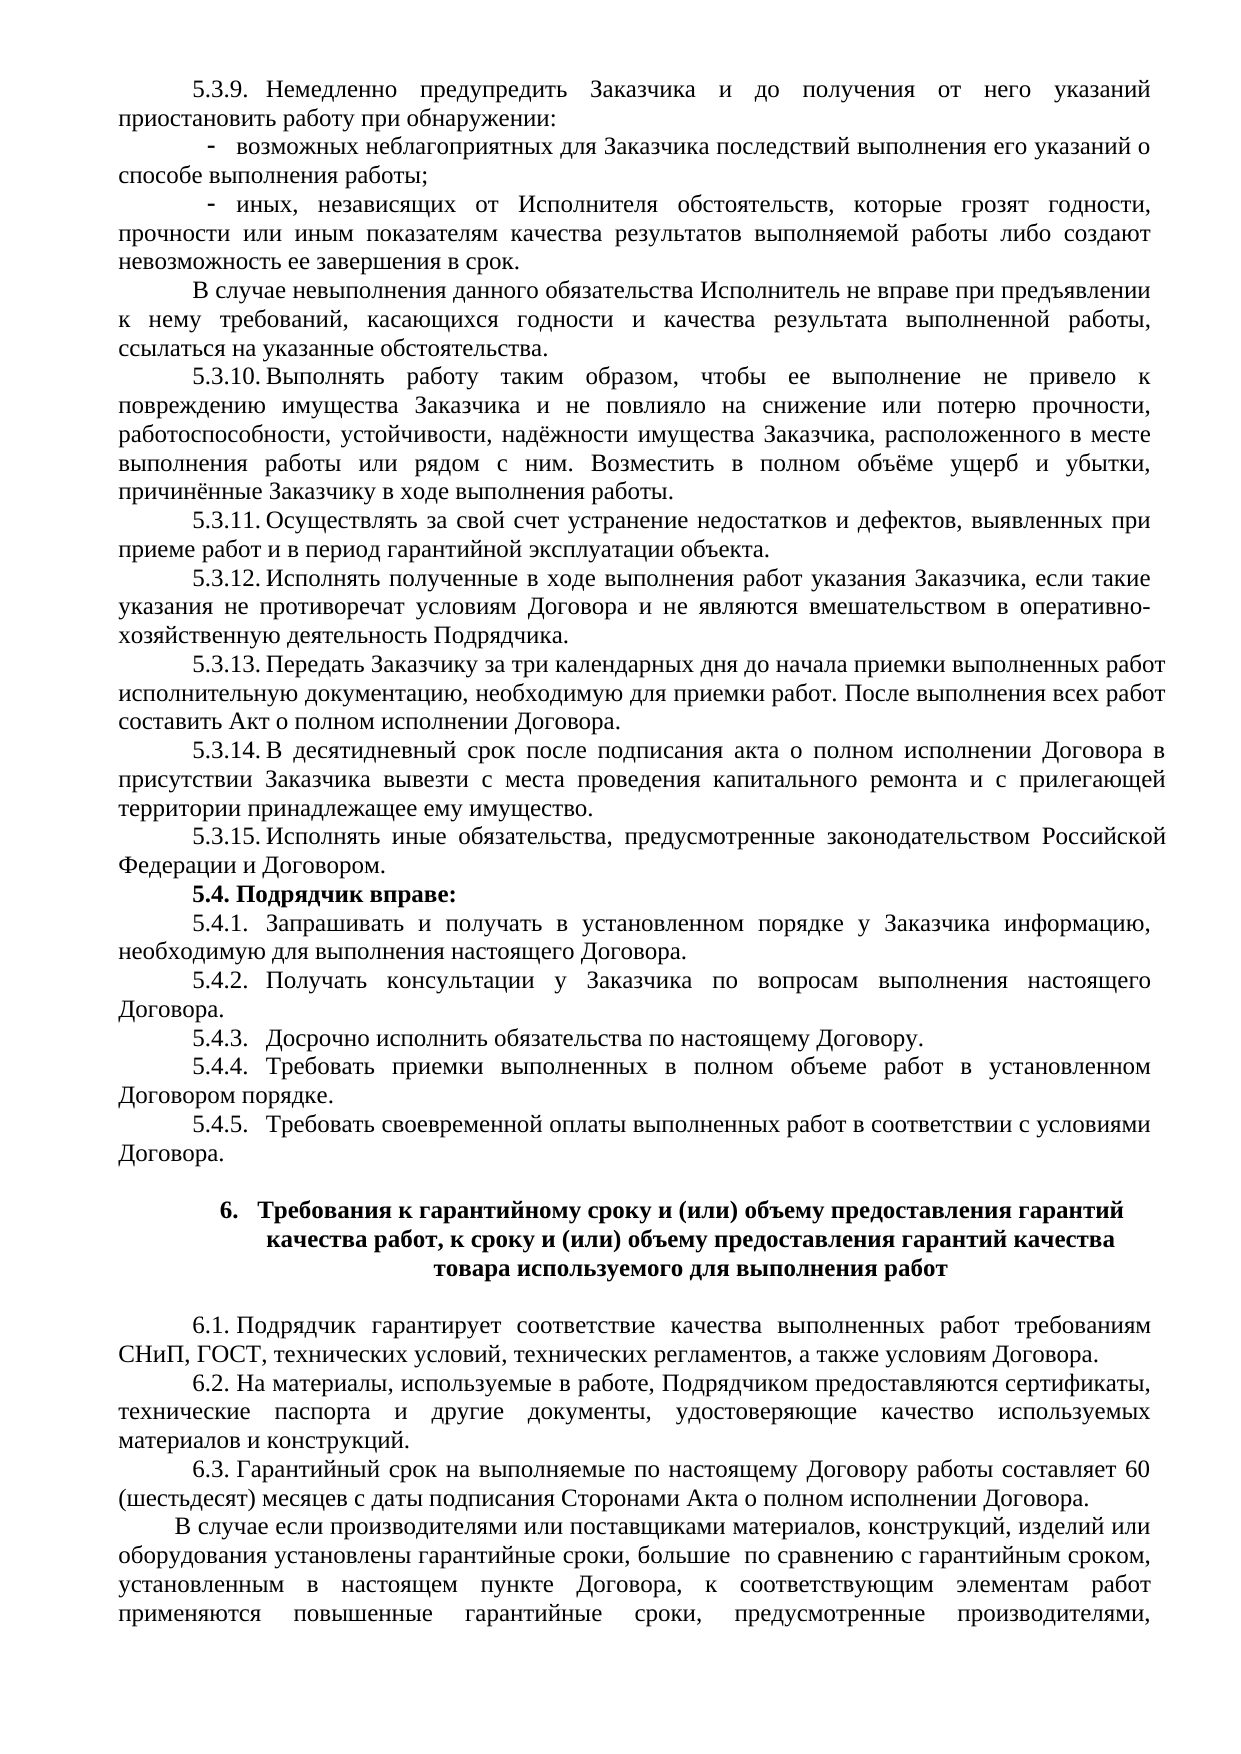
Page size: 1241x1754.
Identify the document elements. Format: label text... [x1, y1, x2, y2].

list Выполнять работу таким образом, чтобы ее выполнение не привело к повреждению имущества Заказчика и не повлияло на снижение или потерю прочности, работоспособности, устойчивости, надёжности имущества Заказчика, расположенного в месте выполнения работы или рядом с ним. Возместить в полном объёме ущерб и убытки, причинённые Заказчику в ходе выполнения работы. [118, 361, 1152, 505]
list Немедленно предупредить Заказчика и до получения от него указаний приостановить работу при обнаружении: [118, 74, 1152, 131]
list В десятидневный срок после подписания акта о полном исполнении Договора в присутствии Заказчика вывезти с места проведения капитального ремонта и с прилегающей территории принадлежащее ему имущество. [118, 735, 1167, 821]
list Осуществлять за свой счет устранение недостатков и дефектов, выявленных при приеме работ и в период гарантийной эксплуатации объекта. [118, 505, 1152, 563]
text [118, 1511, 1152, 1626]
list Требования к гарантийному сроку и (или) объему предоставления гарантий качества работ, к сроку и (или) объему предоставления гарантий качества товара используемого для выполнения работ [192, 1195, 1152, 1281]
list Исполнять полученные в ходе выполнения работ указания Заказчика, если такие указания не противоречат условиям Договора и не являются вмешательством в оперативно-хозяйственную деятельность Подрядчика. [118, 563, 1152, 649]
list Гарантийный срок на выполняемые по настоящему Договору работы составляет 60 (шестьдесят) месяцев с даты подписания Сторонами Акта о полном исполнении Договора. [118, 1454, 1152, 1511]
text В случае невыполнения данного обязательства Исполнитель не вправе при предъявлении к нему требований, касающихся годности и качества результата выполненной работы, ссылаться на указанные обстоятельства. [118, 275, 1152, 361]
text 5.4. Подрядчик вправе: [118, 879, 1152, 908]
list Получать консультации у Заказчика по вопросам выполнения настоящего Договора. [118, 965, 1152, 1023]
list Подрядчик гарантирует соответствие качества выполненных работ требованиям СНиП, ГОСТ, технических условий, технических регламентов, а также условиям Договора. [118, 1310, 1152, 1368]
list возможных неблагоприятных для Заказчика последствий выполнения его указаний о способе выполнения работы; [118, 131, 1152, 189]
list Запрашивать и получать в установленном порядке у Заказчика информацию, необходимую для выполнения настоящего Договора. [118, 908, 1152, 965]
list Исполнять иные обязательства, предусмотренные законодательством Российской Федерации и Договором. [118, 821, 1167, 879]
list Требовать своевременной оплаты выполненных работ в соответствии с условиями Договора. [118, 1109, 1152, 1166]
list На материалы, используемые в работе, Подрядчиком предоставляются сертификаты, технические паспорта и другие документы, удостоверяющие качество используемых материалов и конструкций. [118, 1368, 1152, 1454]
list иных, независящих от Исполнителя обстоятельств, которые грозят годности, прочности или иным показателям качества результатов выполняемой работы либо создают невозможность ее завершения в срок. [118, 189, 1152, 275]
list Требовать приемки выполненных в полном объеме работ в установленном Договором порядке. [118, 1051, 1152, 1109]
list Досрочно исполнить обязательства по настоящему Договору. [118, 1023, 1152, 1051]
list Передать Заказчику за три календарных дня до начала приемки выполненных работ исполнительную документацию, необходимую для приемки работ. После выполнения всех работ составить Акт о полном исполнении Договора. [118, 649, 1167, 735]
